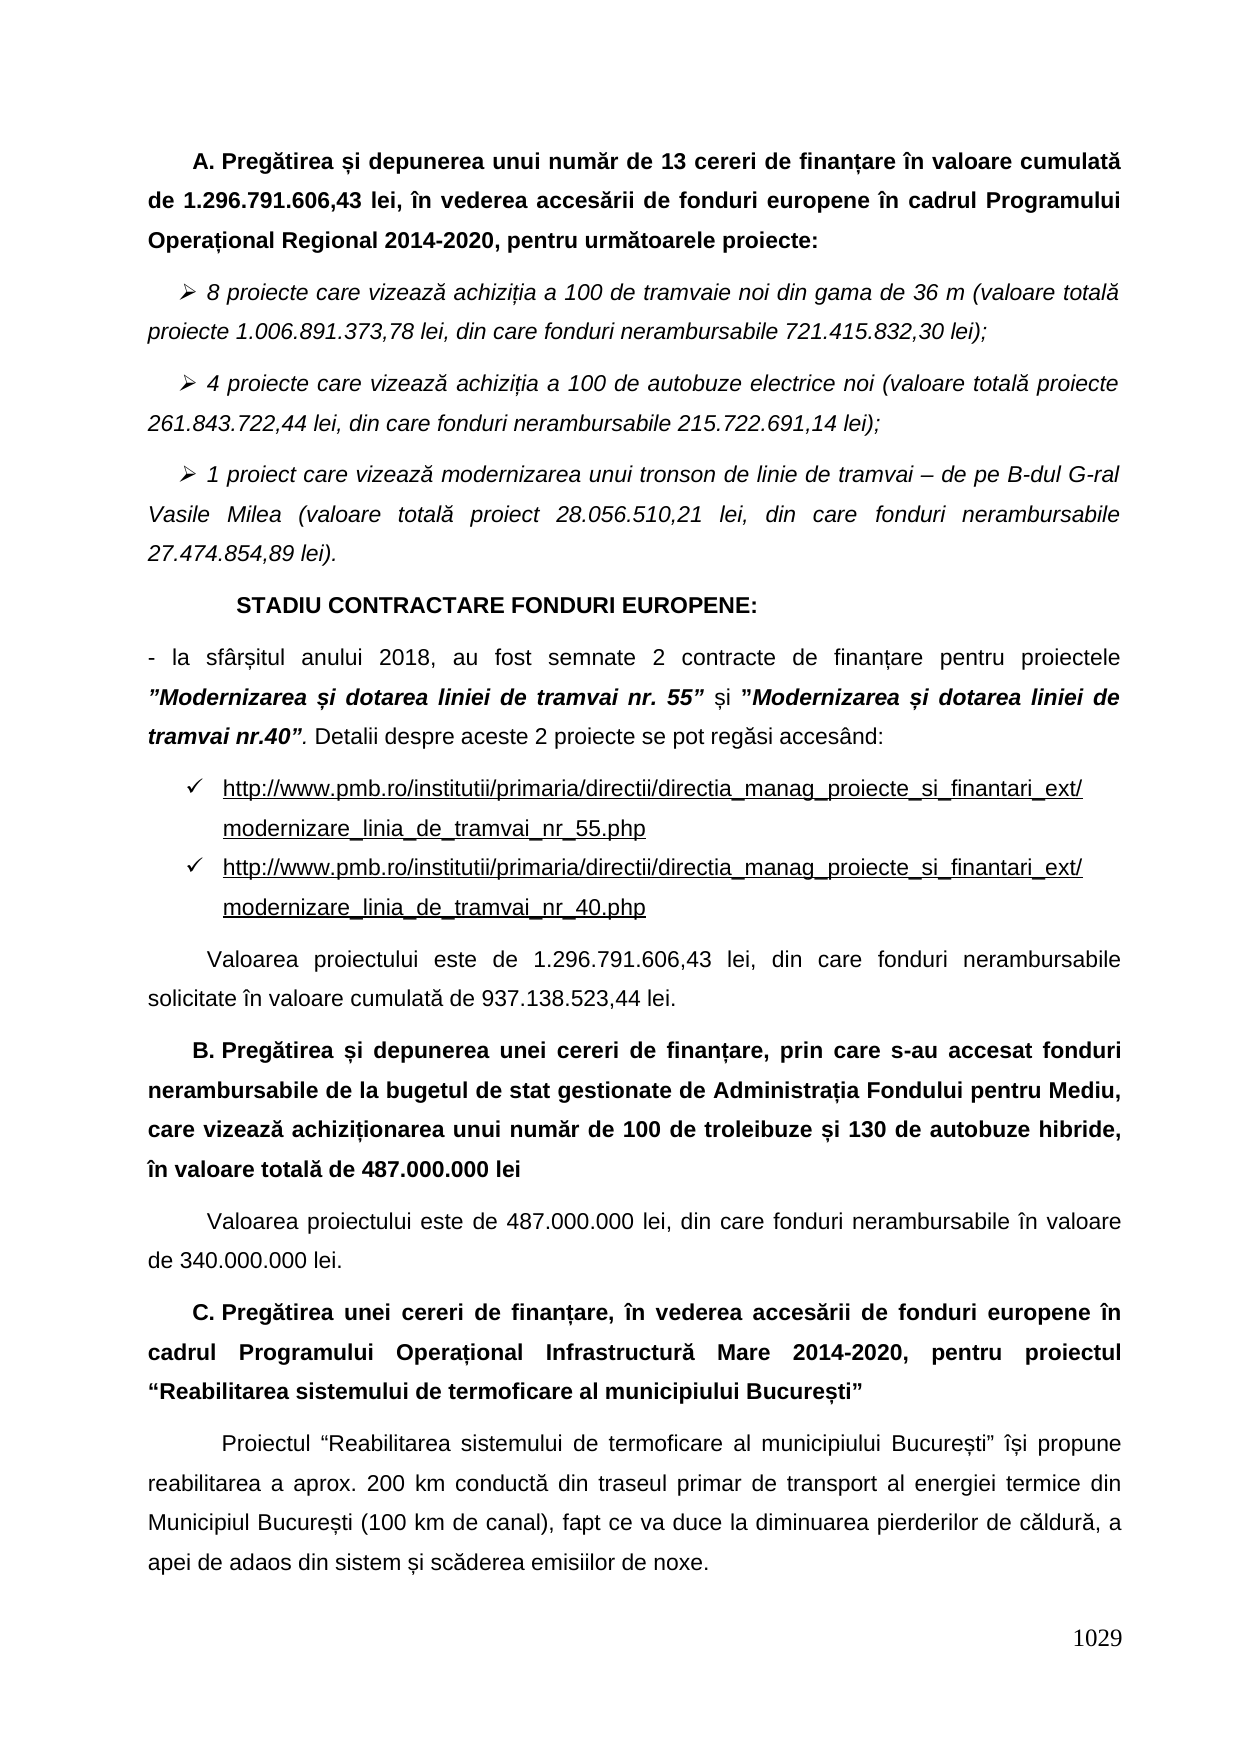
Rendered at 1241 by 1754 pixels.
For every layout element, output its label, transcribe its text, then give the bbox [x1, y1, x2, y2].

text Valoarea proiectului este de 487.000.000 lei, din care fonduri nerambursabile în valoare de 340.000.000 lei. [148, 1208, 1122, 1273]
text Valoarea proiectului este de 1.296.791.606,43 lei, din care fonduri nerambursabile solicitate în valoare cumulată de 937.138.523,44 lei. [148, 946, 1122, 1012]
list Pregătirea și depunerea unui număr de 13 cereri de finanțare în valoare cumulată de 1.296.791.606,43 lei, în vederea accesării de fonduri europene în cadrul Programului Operațional Regional 2014-2020, pentru următoarele proiecte: [148, 148, 1122, 253]
text - la sfârșitul anului 2018, au fost semnate 2 contracte de finanțare pentru proiectele ”Modernizarea și dotarea liniei de tramvai nr. 55” și ”Modernizarea și dotarea liniei de tramvai nr.40”. Detalii despre aceste 2 proiecte se pot regăsi accesând: [148, 644, 1122, 750]
text STADIU CONTRACTARE FONDURI EUROPENE: [148, 592, 1122, 619]
list 4 proiecte care vizează achiziția a 100 de autobuze electrice noi (valoare totală proiecte 261.843.722,44 lei, din care fonduri nerambursabile 215.722.691,14 lei); [148, 370, 1122, 436]
list Pregătirea unei cereri de finanțare, în vederea accesării de fonduri europene în cadrul Programului Operațional Infrastructură Mare 2014-2020, pentru proiectul “Reabilitarea sistemului de termoficare al municipiului București” [148, 1299, 1122, 1404]
list http://www.pmb.ro/institutii/primaria/directii/directia_manag_proiecte_si_finantari_ext/modernizare_linia_de_tramvai_nr_55.php [185, 775, 1122, 841]
list http://www.pmb.ro/institutii/primaria/directii/directia_manag_proiecte_si_finantari_ext/modernizare_linia_de_tramvai_nr_40.php [185, 854, 1122, 920]
list 1 proiect care vizează modernizarea unui tronson de linie de tramvai – de pe B-dul G-ral Vasile Milea (valoare totală proiect 28.056.510,21 lei, din care fonduri nerambursabile 27.474.854,89 lei). [148, 461, 1122, 567]
text Proiectul “Reabilitarea sistemului de termoficare al municipiului București” își propune reabilitarea a aprox. 200 km conductă din traseul primar de transport al energiei termice din Municipiul București (100 km de canal), fapt ce va duce la diminuarea pierderilor de căldură, a apei de adaos din sistem și scăderea emisiilor de noxe. [148, 1430, 1122, 1575]
list 8 proiecte care vizează achiziția a 100 de tramvaie noi din gama de 36 m (valoare totală proiecte 1.006.891.373,78 lei, din care fonduri nerambursabile 721.415.832,30 lei); [148, 278, 1122, 344]
list Pregătirea și depunerea unei cereri de finanțare, prin care s-au accesat fonduri nerambursabile de la bugetul de stat gestionate de Administrația Fondului pentru Mediu, care vizează achiziționarea unui număr de 100 de troleibuze și 130 de autobuze hibride, în valoare totală de 487.000.000 lei [148, 1037, 1122, 1182]
